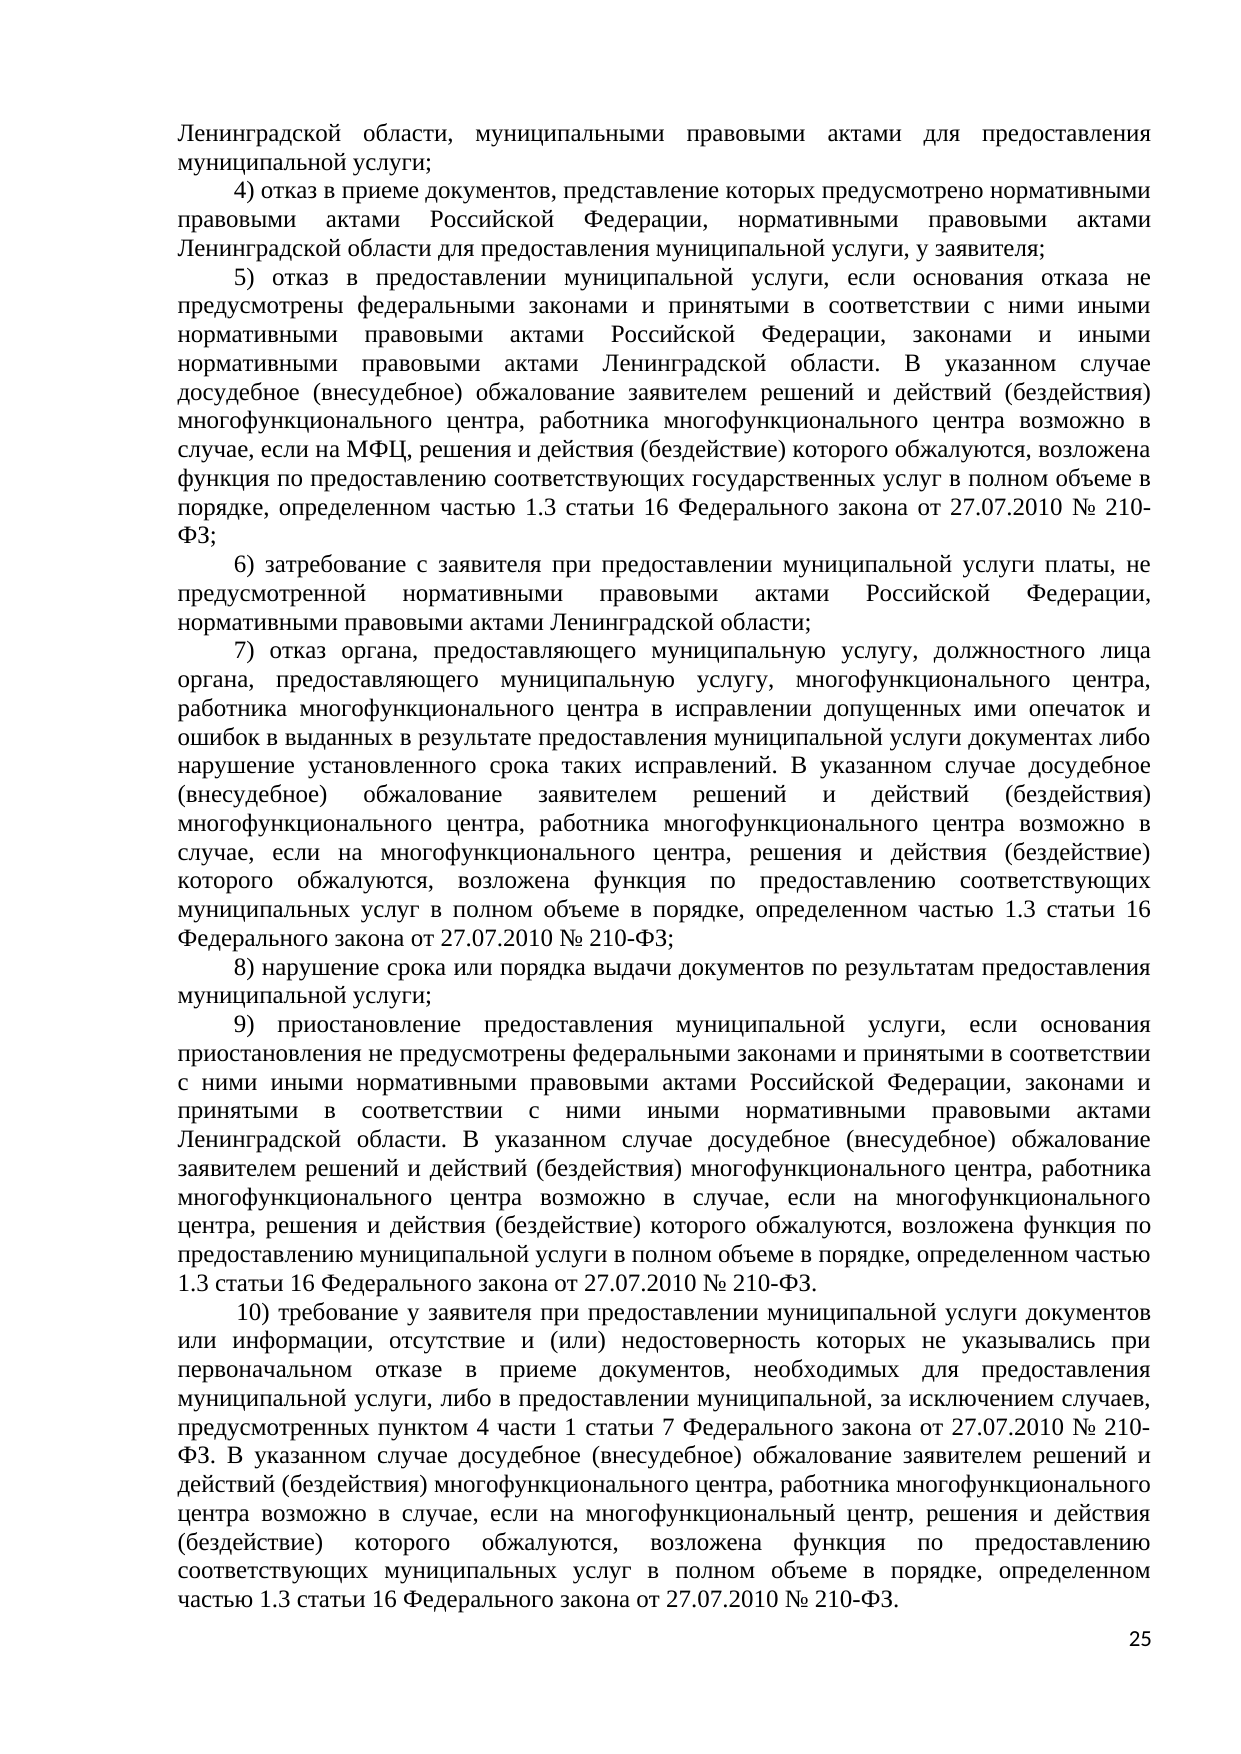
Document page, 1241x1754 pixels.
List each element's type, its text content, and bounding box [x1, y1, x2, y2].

text 9) приостановление предоставления муниципальной услуги, если основания приостановления не предусмотрены федеральными законами и принятыми в соответствии с ними иными нормативными правовыми актами Российской Федерации, законами и принятыми в соответствии с ними иными нормативными правовыми актами Ленинградской области. В указанном случае досудебное (внесудебное) обжалование заявителем решений и действий (бездействия) многофункционального центра, работника многофункционального центра возможно в случае, если на многофункционального центра, решения и действия (бездействие) которого обжалуются, возложена функция по предоставлению муниципальной услуги в полном объеме в порядке, определенном частью 1.3 статьи 16 Федерального закона от 27.07.2010 № 210-ФЗ. [177, 1009, 1152, 1297]
text 10) требование у заявителя при предоставлении муниципальной услуги документов или информации, отсутствие и (или) недостоверность которых не указывались при первоначальном отказе в приеме документов, необходимых для предоставления муниципальной услуги, либо в предоставлении муниципальной, за исключением случаев, предусмотренных пунктом 4 части 1 статьи 7 Федерального закона от 27.07.2010 № 210-ФЗ. В указанном случае досудебное (внесудебное) обжалование заявителем решений и действий (бездействия) многофункционального центра, работника многофункционального центра возможно в случае, если на многофункциональный центр, решения и действия (бездействие) которого обжалуются, возложена функция по предоставлению соответствующих муниципальных услуг в полном объеме в порядке, определенном частью 1.3 статьи 16 Федерального закона от 27.07.2010 № 210-ФЗ. [177, 1297, 1152, 1613]
text 6) затребование с заявителя при предоставлении муниципальной услуги платы, не предусмотренной нормативными правовыми актами Российской Федерации, нормативными правовыми актами Ленинградской области; [177, 549, 1152, 636]
text 7) отказ органа, предоставляющего муниципальную услугу, должностного лица органа, предоставляющего муниципальную услугу, многофункционального центра, работника многофункционального центра в исправлении допущенных ими опечаток и ошибок в выданных в результате предоставления муниципальной услуги документах либо нарушение установленного срока таких исправлений. В указанном случае досудебное (внесудебное) обжалование заявителем решений и действий (бездействия) многофункционального центра, работника многофункционального центра возможно в случае, если на многофункционального центра, решения и действия (бездействие) которого обжалуются, возложена функция по предоставлению соответствующих муниципальных услуг в полном объеме в порядке, определенном частью 1.3 статьи 16 Федерального закона от 27.07.2010 № 210-ФЗ; [177, 636, 1152, 952]
text 8) нарушение срока или порядка выдачи документов по результатам предоставления муниципальной услуги; [177, 952, 1152, 1009]
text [177, 118, 1152, 176]
text 4) отказ в приеме документов, представление которых предусмотрено нормативными правовыми актами Российской Федерации, нормативными правовыми актами Ленинградской области для предоставления муниципальной услуги, у заявителя; [177, 176, 1152, 262]
text 5) отказ в предоставлении муниципальной услуги, если основания отказа не предусмотрены федеральными законами и принятыми в соответствии с ними иными нормативными правовыми актами Российской Федерации, законами и иными нормативными правовыми актами Ленинградской области. В указанном случае досудебное (внесудебное) обжалование заявителем решений и действий (бездействия) многофункционального центра, работника многофункционального центра возможно в случае, если на МФЦ, решения и действия (бездействие) которого обжалуются, возложена функция по предоставлению соответствующих государственных услуг в полном объеме в порядке, определенном частью 1.3 статьи 16 Федерального закона от 27.07.2010 № 210-ФЗ; [177, 262, 1152, 549]
